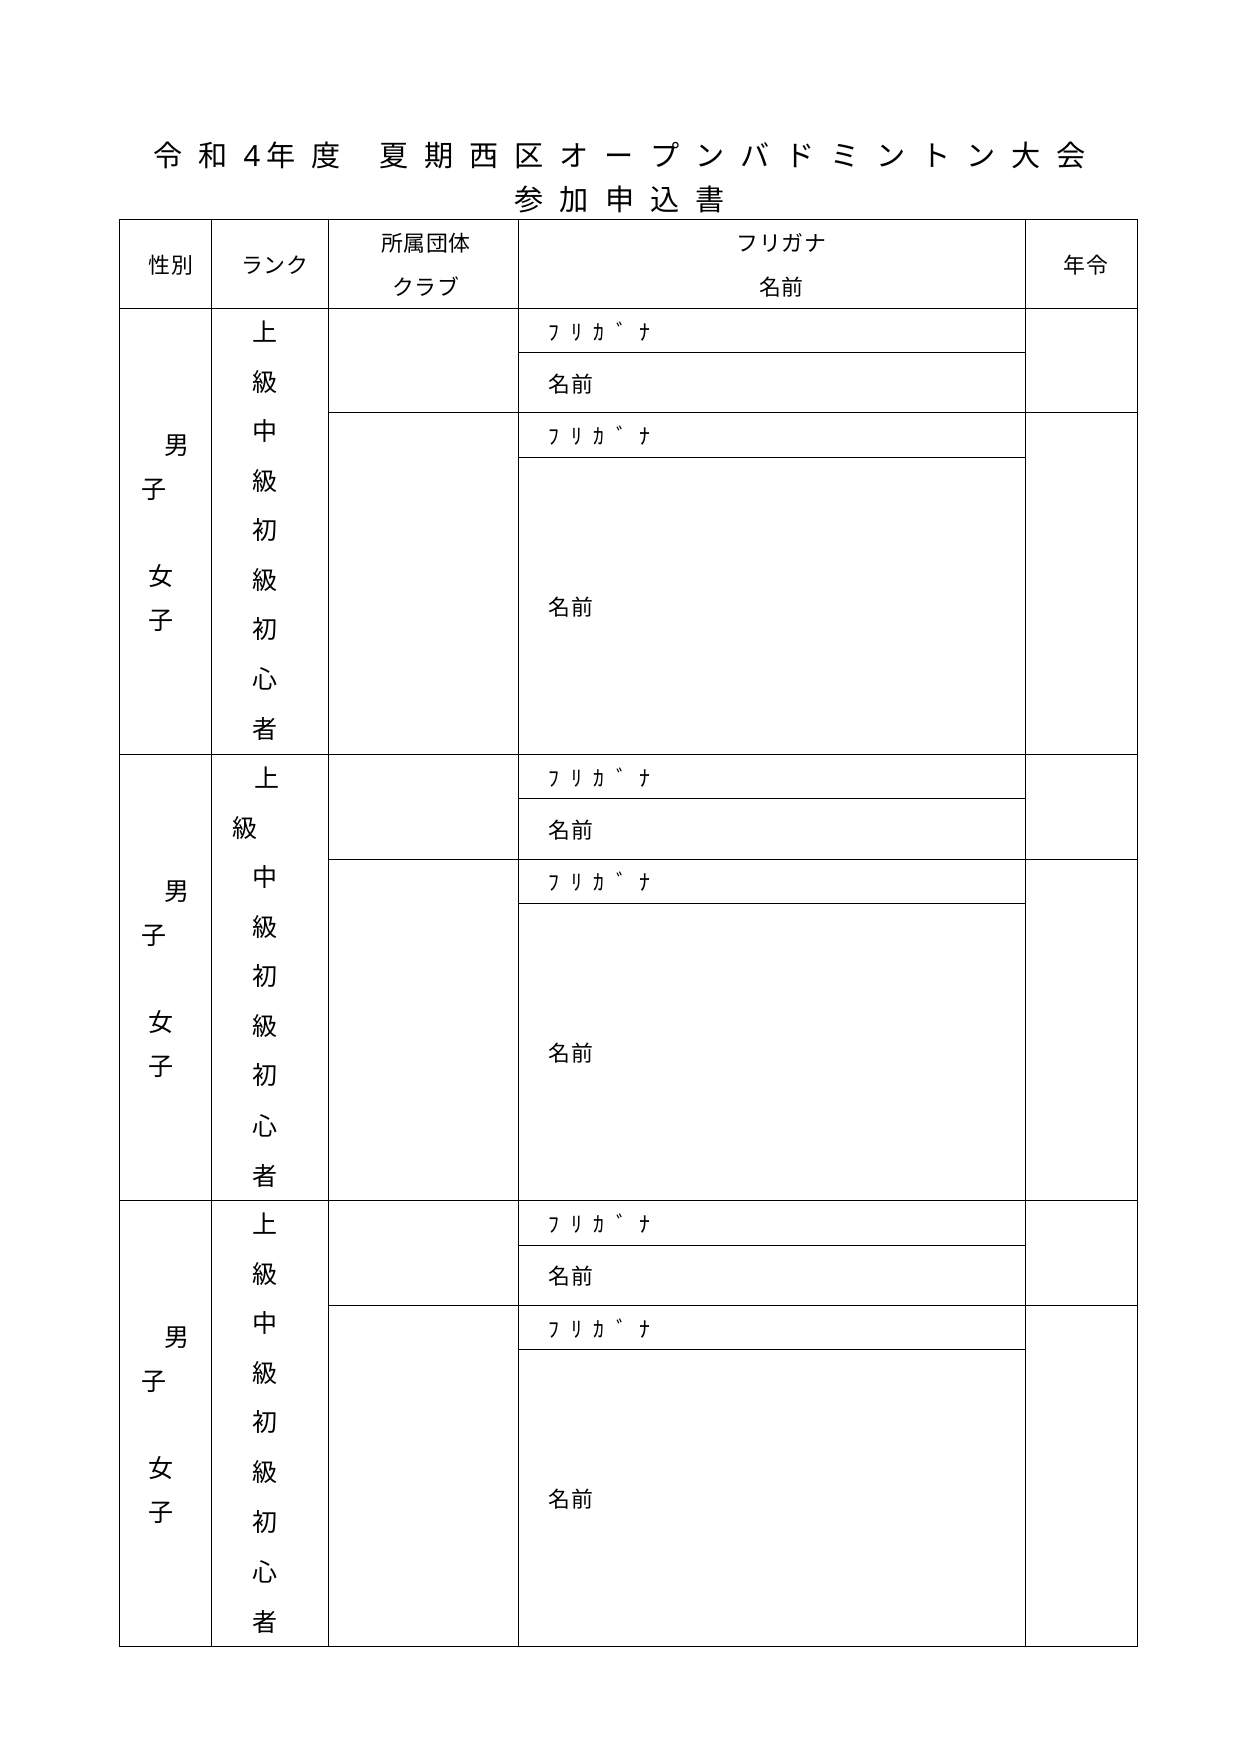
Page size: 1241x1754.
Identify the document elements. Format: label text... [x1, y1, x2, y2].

table_cell 男子 女子 [120, 1201, 211, 1646]
table_cell 上級 中級 初級 初心者 [212, 309, 328, 754]
table_header フリガナ 名前 [519, 220, 1025, 307]
table_cell 名前 [519, 1350, 1025, 1646]
table_header 性別 [120, 220, 211, 307]
table_cell [1026, 1306, 1137, 1646]
table_cell [1026, 1201, 1137, 1304]
table_cell 名前 [519, 904, 1025, 1200]
table_cell ﾌﾘｶﾞﾅ [519, 309, 1025, 352]
table_cell ﾌﾘｶﾞﾅ [519, 755, 1025, 798]
table_cell 名前 [519, 458, 1025, 754]
table_cell [1026, 413, 1137, 754]
table_cell ﾌﾘｶﾞﾅ [519, 413, 1025, 457]
table_cell ﾌﾘｶﾞﾅ [519, 860, 1025, 903]
table_cell [329, 1306, 518, 1646]
table_cell 上級 中級 初級 初心者 [212, 1201, 328, 1646]
table_cell 上級 中級 初級 初心者 [212, 755, 328, 1200]
table_cell 名前 [519, 353, 1025, 412]
table_cell 男子 女子 [120, 309, 211, 754]
table_header 年令 [1026, 220, 1137, 307]
table_cell [1026, 860, 1137, 1200]
table_cell ﾌﾘｶﾞﾅ [519, 1201, 1025, 1244]
table_cell 名前 [519, 799, 1025, 858]
text 令和4年度 夏期西区オープンバドミントン大会 参加申込書 [119, 132, 1136, 219]
table_cell [329, 413, 518, 754]
table_header 所属団体 クラブ [329, 220, 518, 307]
table_cell [329, 755, 518, 858]
table_cell [1026, 755, 1137, 858]
table_cell 名前 [519, 1246, 1025, 1304]
table_cell [329, 1201, 518, 1304]
table_cell [329, 309, 518, 412]
table_cell 男子 女子 [120, 755, 211, 1200]
table_cell [1026, 309, 1137, 412]
table_cell [329, 860, 518, 1200]
table_cell ﾌﾘｶﾞﾅ [519, 1306, 1025, 1349]
table_header ランク [212, 220, 328, 307]
